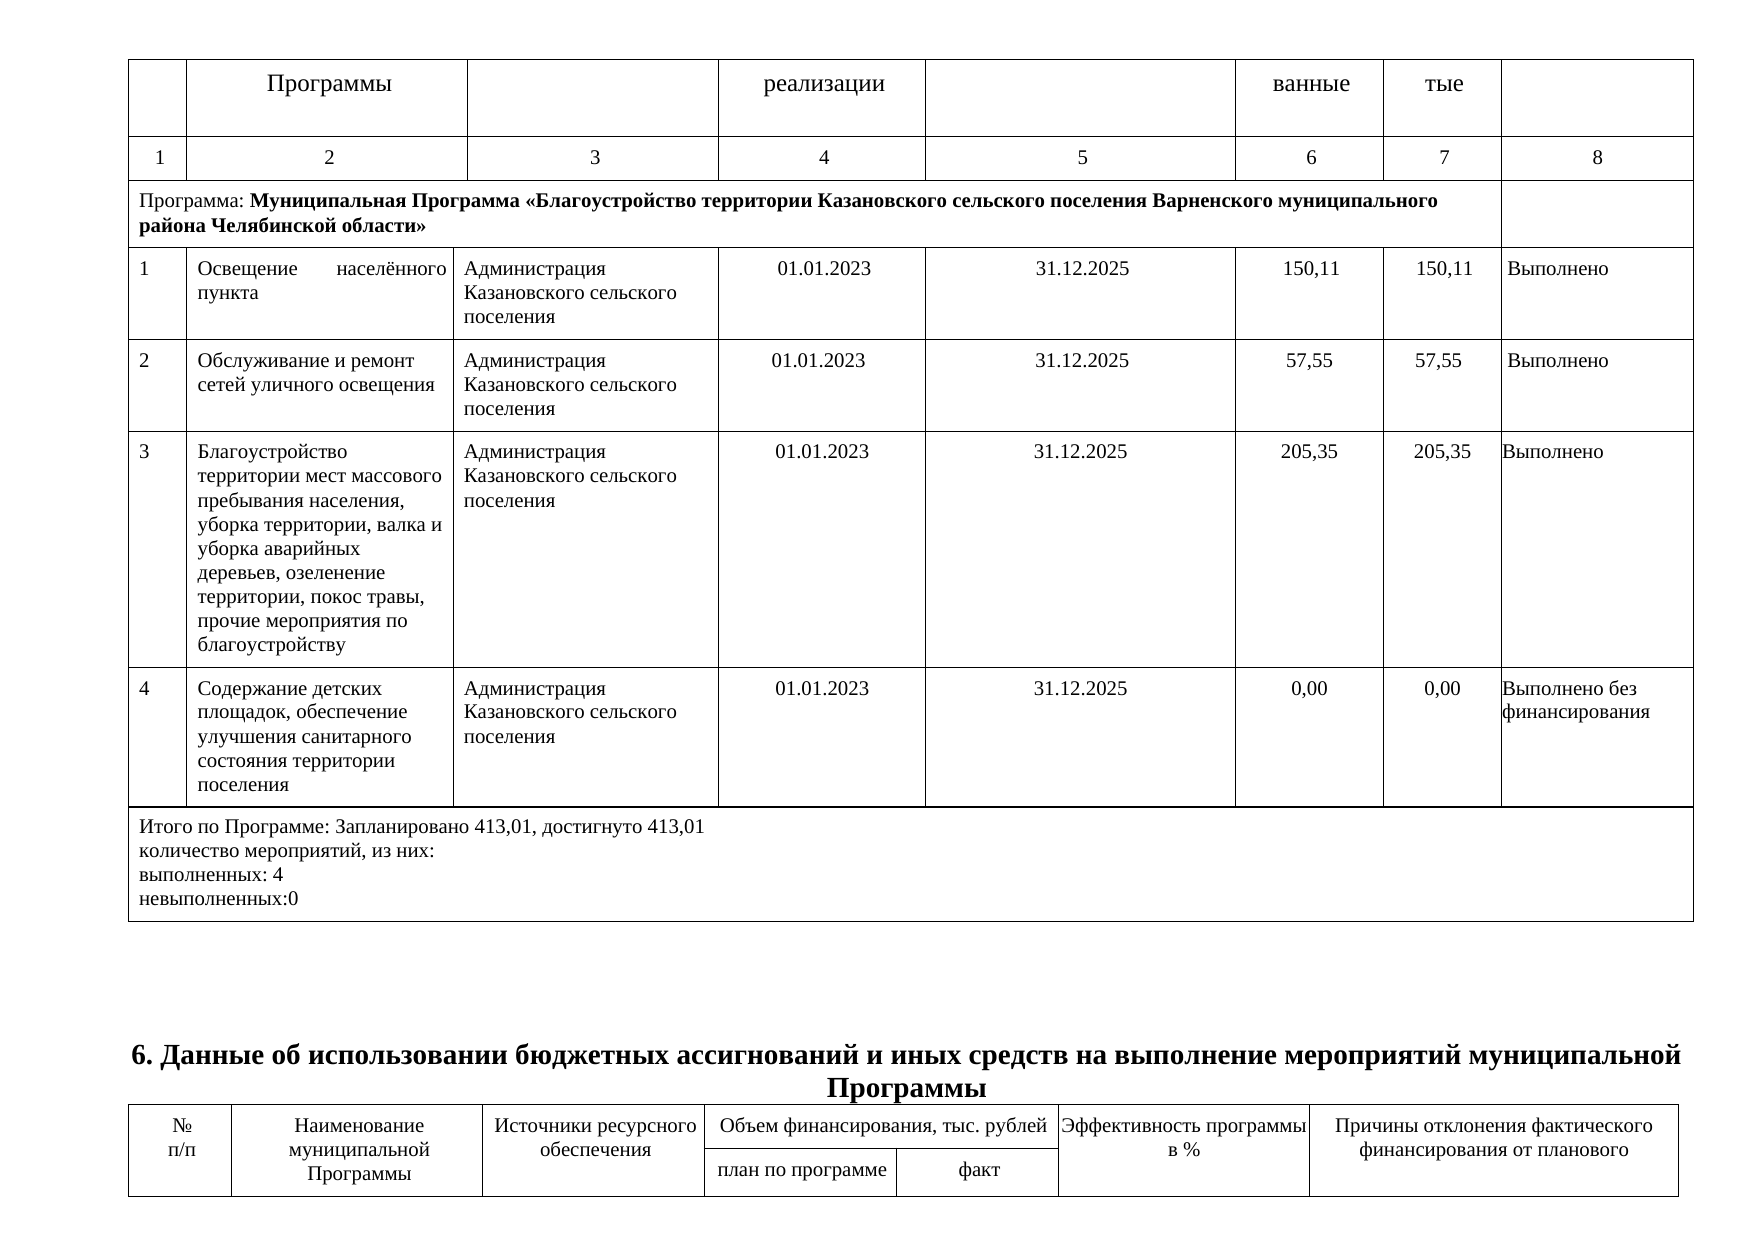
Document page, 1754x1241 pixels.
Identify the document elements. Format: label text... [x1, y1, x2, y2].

table_cell Итого по Программе: Запланировано 413,01, достигнуто 413,01 количество мероприятий, из них: выполненных: 4 невыполненных:0 [129, 808, 1693, 921]
table_cell Администрация Казановского сельского поселения [454, 432, 718, 667]
table_cell 4 [719, 137, 925, 179]
table_cell Выполнено без финансирования [1502, 668, 1693, 806]
table_cell 1 [129, 137, 186, 179]
table_cell 8 [1502, 137, 1693, 179]
table_cell 1 [129, 248, 186, 339]
table_cell Программа: Муниципальная Программа «Благоустройство территории Казановского сельского поселения Варненского муниципального района Челябинской области» [129, 181, 1501, 247]
table_cell 57,55 [1384, 340, 1501, 431]
table_cell Выполнено [1502, 340, 1693, 431]
table_cell 31.12.2025 [926, 668, 1235, 806]
table_cell Освещение населённого пункта [187, 248, 453, 339]
text 6. Данные об использовании бюджетных ассигнований и иных средств на выполнение мероприятий муниципальной Программы [118, 1037, 1695, 1104]
table_cell 57,55 [1236, 340, 1383, 431]
table_cell 01.01.2023 [719, 668, 925, 806]
table_cell достигнутые [1384, 60, 1501, 136]
table_header Эффективность программы в % [1059, 1105, 1309, 1196]
table_cell [1236, 291, 1383, 339]
table_cell 0,00 [1236, 668, 1383, 806]
table_cell Администрация Казановского сельского поселения [454, 668, 718, 806]
table_cell 7 [1384, 137, 1501, 179]
table_header Объем финансирования, тыс. рублей [705, 1105, 1058, 1148]
table_cell 2 [129, 340, 186, 431]
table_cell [926, 60, 1235, 136]
table_cell 205,35 [1236, 432, 1383, 667]
table_cell Обслуживание и ремонт сетей уличного освещения [187, 340, 453, 431]
table_cell план по программе [705, 1149, 896, 1196]
table_header № п/п [129, 1105, 231, 1196]
table_cell 150,11 [1236, 248, 1383, 291]
table_cell 205,35 [1384, 432, 1501, 667]
table_cell 5 [926, 137, 1235, 179]
table_cell [1502, 181, 1693, 247]
table_header Источники ресурсного обеспечения [483, 1105, 704, 1196]
table_cell 150,11 [1384, 248, 1501, 339]
table_cell 31.12.2025 [926, 432, 1235, 667]
table_cell Содержание детских площадок, обеспечение улучшения санитарного состояния территории поселения [187, 668, 453, 806]
table_cell Администрация Казановского сельского поселения [454, 248, 718, 339]
table_header Причины отклонения фактического финансирования от планового [1310, 1105, 1678, 1196]
table_cell 6 [1236, 137, 1383, 179]
table_cell 3 [468, 137, 718, 179]
table_cell 01.01.2023 [719, 432, 925, 667]
table_cell 01.01.2023 [719, 248, 925, 339]
table_cell Благоустройство территории мест массового пребывания населения, уборка территории, валка и уборка аварийных деревьев, озеленение территории, покос травы, прочие мероприятия по благоустройству [187, 432, 453, 667]
table_cell Администрация Казановского сельского поселения [454, 340, 718, 431]
table_cell 3 [129, 432, 186, 667]
table_cell 31.12.2025 [926, 340, 1235, 431]
table_cell 01.01.2023 [719, 340, 925, 431]
table_cell Выполнено [1502, 432, 1693, 667]
table_cell 0,00 [1384, 668, 1501, 806]
table_cell факт [897, 1149, 1058, 1196]
table_cell 4 [129, 668, 186, 806]
table_header Наименование муниципальной Программы [232, 1105, 482, 1196]
table_cell 31.12.2025 [926, 248, 1235, 291]
table_cell [926, 291, 1235, 339]
table_cell Выполнено [1502, 248, 1693, 339]
table_cell запланиро-ванные [1236, 60, 1383, 136]
table_cell начала реализации [719, 60, 925, 136]
table_cell 2 [187, 137, 467, 179]
